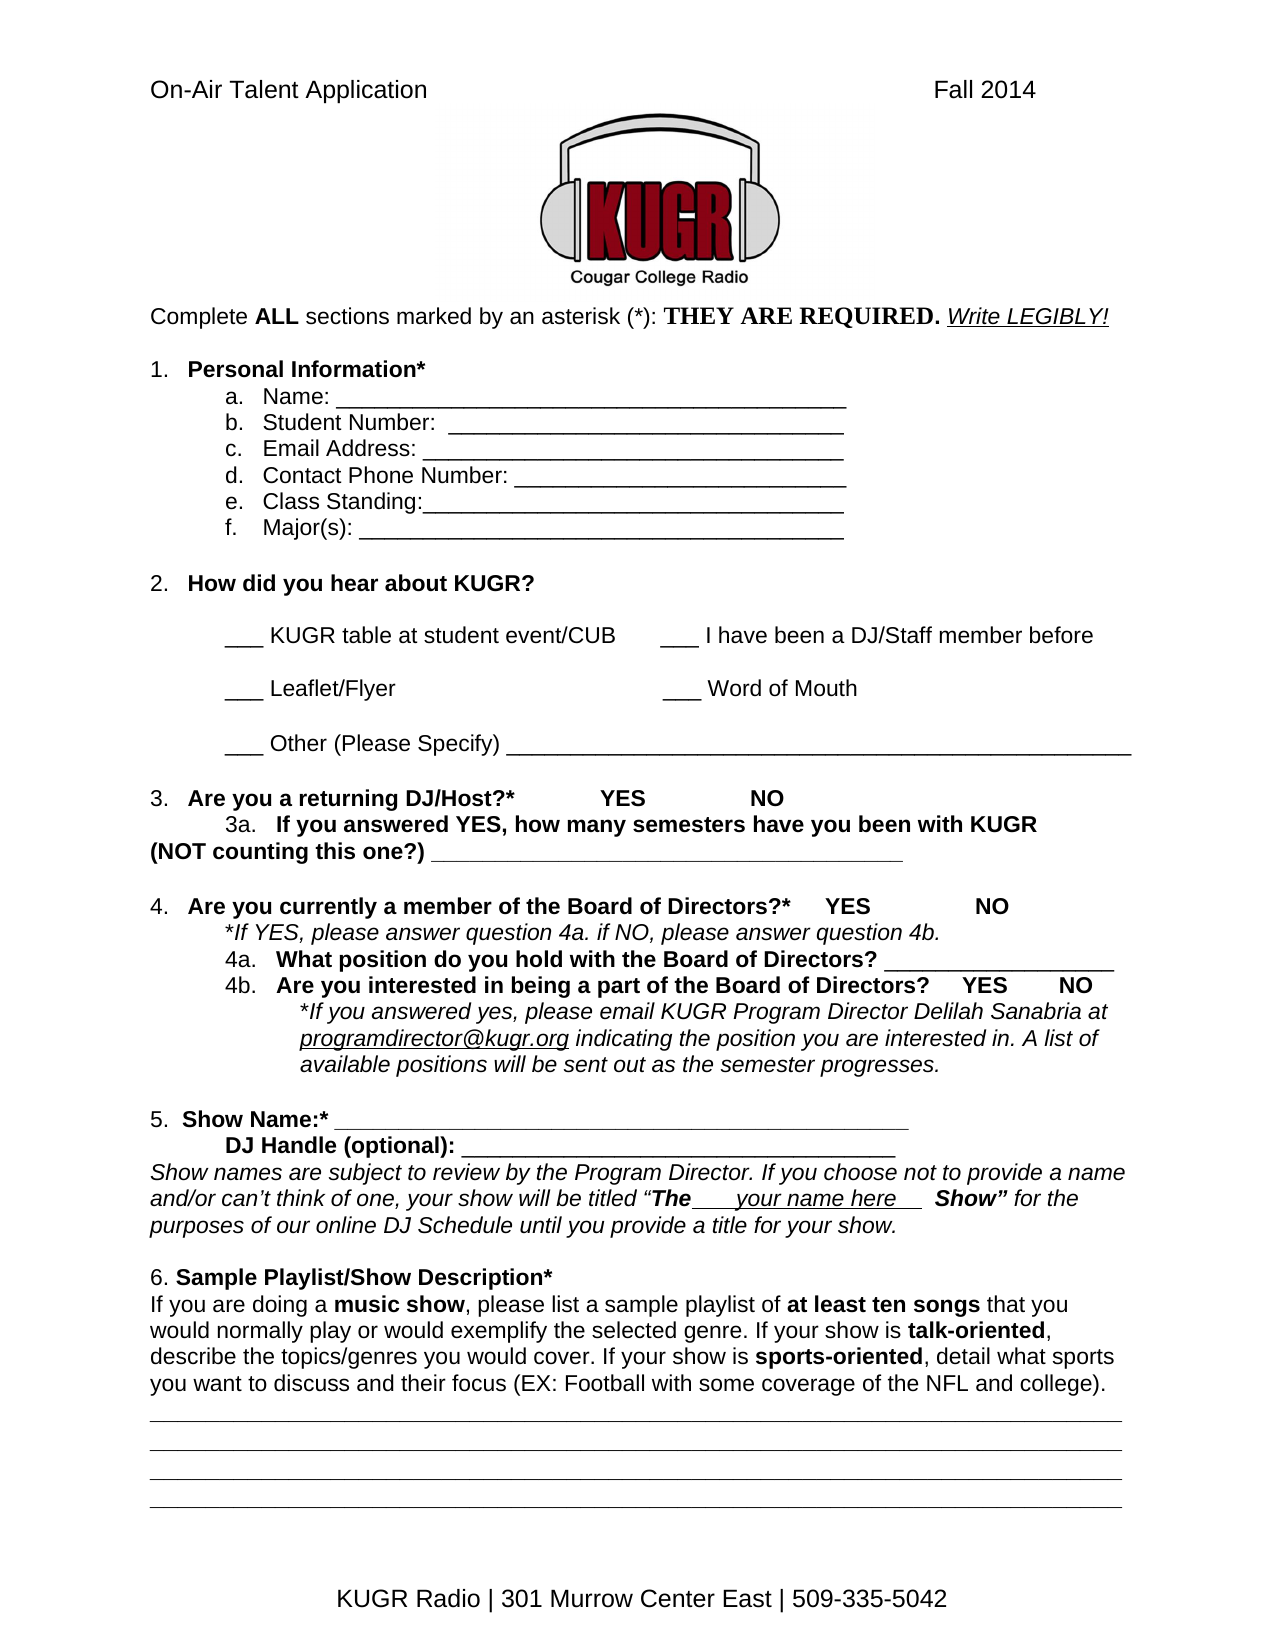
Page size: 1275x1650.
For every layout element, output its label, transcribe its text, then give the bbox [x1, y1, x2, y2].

list *If you answered yes, please email KUGR Program Director Delilah Sanabria at programdirector@kugr.org indicating the position you are interested in. A list of available positions will be sent out as the semester progresses. [300, 998, 1134, 1106]
text ________________________________________________________________________________________________________________________________________________________________________________________________________________________________________________________________________________________ [150, 1396, 1134, 1511]
list Class Standing:_________________________________ [225, 488, 1134, 514]
text If you are doing a music show, please list a sample playlist of at least ten songs that you would normally play or would exemplify the selected genre. If your show is talk-oriented, describe the topics/genres you would cover. If your show is sports-oriented, detail what sports you want to discuss and their focus (EX: Football with some coverage of the NFL and college). [150, 1291, 1134, 1396]
list Email Address: _________________________________ [225, 435, 1134, 462]
text 6. Sample Playlist/Show Description* [150, 1264, 1134, 1291]
list Major(s): ______________________________________ [225, 514, 1134, 569]
text DJ Handle (optional): __________________________________ [150, 1132, 1134, 1159]
text Complete ALL sections marked by an asterisk (*): they are required. Write LEGIBLY! [150, 301, 1134, 330]
list *If YES, please answer question 4a. if NO, please answer question 4b. [225, 919, 1134, 946]
text 5. Show Name:* _____________________________________________ [150, 1106, 1134, 1132]
text 3a. If you answered YES, how many semesters have you been with KUGR (NOT counting this one?) _____________________________________ [150, 811, 1134, 893]
text Show names are subject to review by the Program Director. If you choose not to provide a name and/or can’t think of one, your show will be titled “The your name here Show” for the purposes of our online DJ Schedule until you provide a title for your show. [150, 1159, 1134, 1238]
list How did you hear about KUGR? [150, 569, 1134, 596]
list Student Number: _______________________________ [225, 409, 1134, 435]
list ___ Leaflet/Flyer ___ Word of Mouth [225, 675, 1134, 730]
list ___ KUGR table at student event/CUB ___ I have been a DJ/Staff member before [225, 622, 1134, 648]
list ___ Other (Please Specify) _________________________________________________ [225, 730, 1134, 785]
list Are you a returning DJ/Host?* YES NO [150, 785, 1134, 811]
list Personal Information* [150, 356, 1134, 383]
list Contact Phone Number: __________________________ [225, 462, 1134, 488]
list Are you currently a member of the Board of Directors?* YES NO [150, 893, 1134, 919]
picture [435, 103, 875, 302]
list Name: ________________________________________ [225, 383, 1134, 409]
text 4a. What position do you hold with the Board of Directors? __________________ [150, 946, 1134, 972]
text 4b. Are you interested in being a part of the Board of Directors? YES NO [150, 972, 1134, 998]
